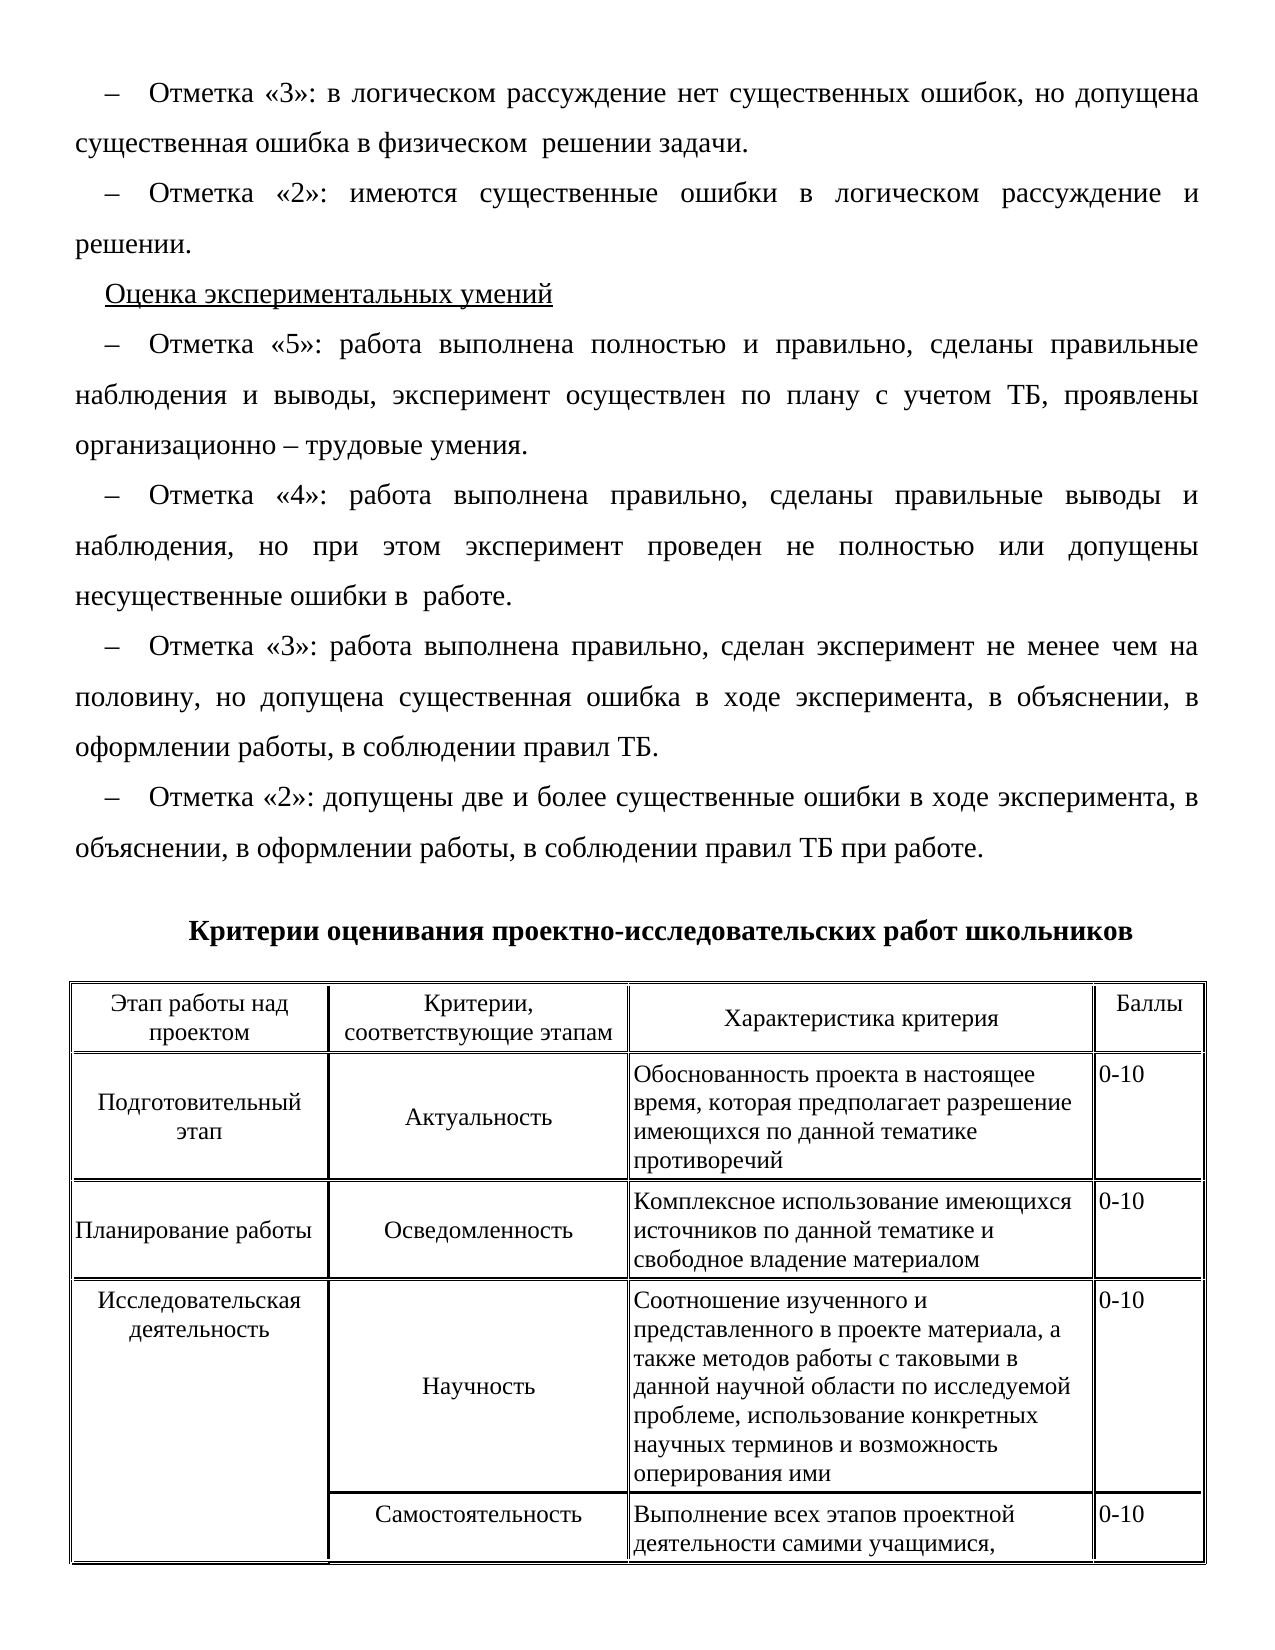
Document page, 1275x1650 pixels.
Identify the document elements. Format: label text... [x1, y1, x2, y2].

text Отметка «3»: в логическом рассуждение нет существенных ошибок, но допущена существенная ошибка в физическом решении задачи. [75, 75, 1200, 159]
list Оценка экспериментальных умений [104, 276, 1200, 310]
table_header Баллы [1094, 984, 1203, 1051]
table_cell Комплексное использование имеющихся источников по данной тематике и свободное владение материалом [630, 1182, 1092, 1277]
table_cell 0-10 [1094, 1051, 1205, 1178]
text Отметка «5»: работа выполнена полностью и правильно, сделаны правильные наблюдения и выводы, эксперимент осуществлен по плану с учетом ТБ, проявлены организационно – трудовые умения. [75, 327, 1200, 461]
table_cell Исследовательская деятельность [72, 1277, 328, 1561]
table_header Критерии, соответствующие этапам [328, 984, 629, 1051]
table_cell Самостоятельность [328, 1494, 629, 1561]
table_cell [629, 1491, 1094, 1561]
text Отметка «4»: работа выполнена правильно, сделаны правильные выводы и наблюдения, но при этом эксперимент проведен не полностью или допущены несущественные ошибки в работе. [75, 477, 1200, 612]
table_cell Научность [330, 1281, 627, 1491]
table_cell Актуальность [330, 1054, 627, 1178]
text Отметка «2»: допущены две и более существенные ошибки в ходе эксперимента, в объяснении, в оформлении работы, в соблюдении правил ТБ при работе. [75, 779, 1200, 863]
table_cell Соотношение изученного и представленного в проекте материала, а также методов работы с таковыми в данной научной области по исследуемой проблеме, использование конкретных научных терминов и возможность оперирования ими [630, 1281, 1092, 1491]
table_cell Осведомленность [330, 1182, 627, 1277]
table_cell Планирование работы [72, 1178, 327, 1277]
table_cell 0-10 [1096, 1178, 1204, 1277]
text Критерии оценивания проектно-исследовательских работ школьников [75, 913, 1200, 947]
table_cell 0-10 [1096, 1277, 1204, 1491]
text Отметка «3»: работа выполнена правильно, сделан эксперимент не менее чем на половину, но допущена существенная ошибка в ходе эксперимента, в объяснении, в оформлении работы, в соблюдении правил ТБ. [75, 628, 1200, 763]
table_cell 0-10 [1094, 1491, 1203, 1561]
table_cell Обоснованность проекта в настоящее время, которая предполагает разрешение имеющихся по данной тематике противоречий [630, 1054, 1092, 1178]
table_header Этап работы над проектом [72, 984, 328, 1051]
table_cell Подготовительный этап [70, 1051, 328, 1178]
table_header Характеристика критерия [629, 982, 1094, 1051]
text Отметка «2»: имеются существенные ошибки в логическом рассуждение и решении. [75, 176, 1200, 259]
